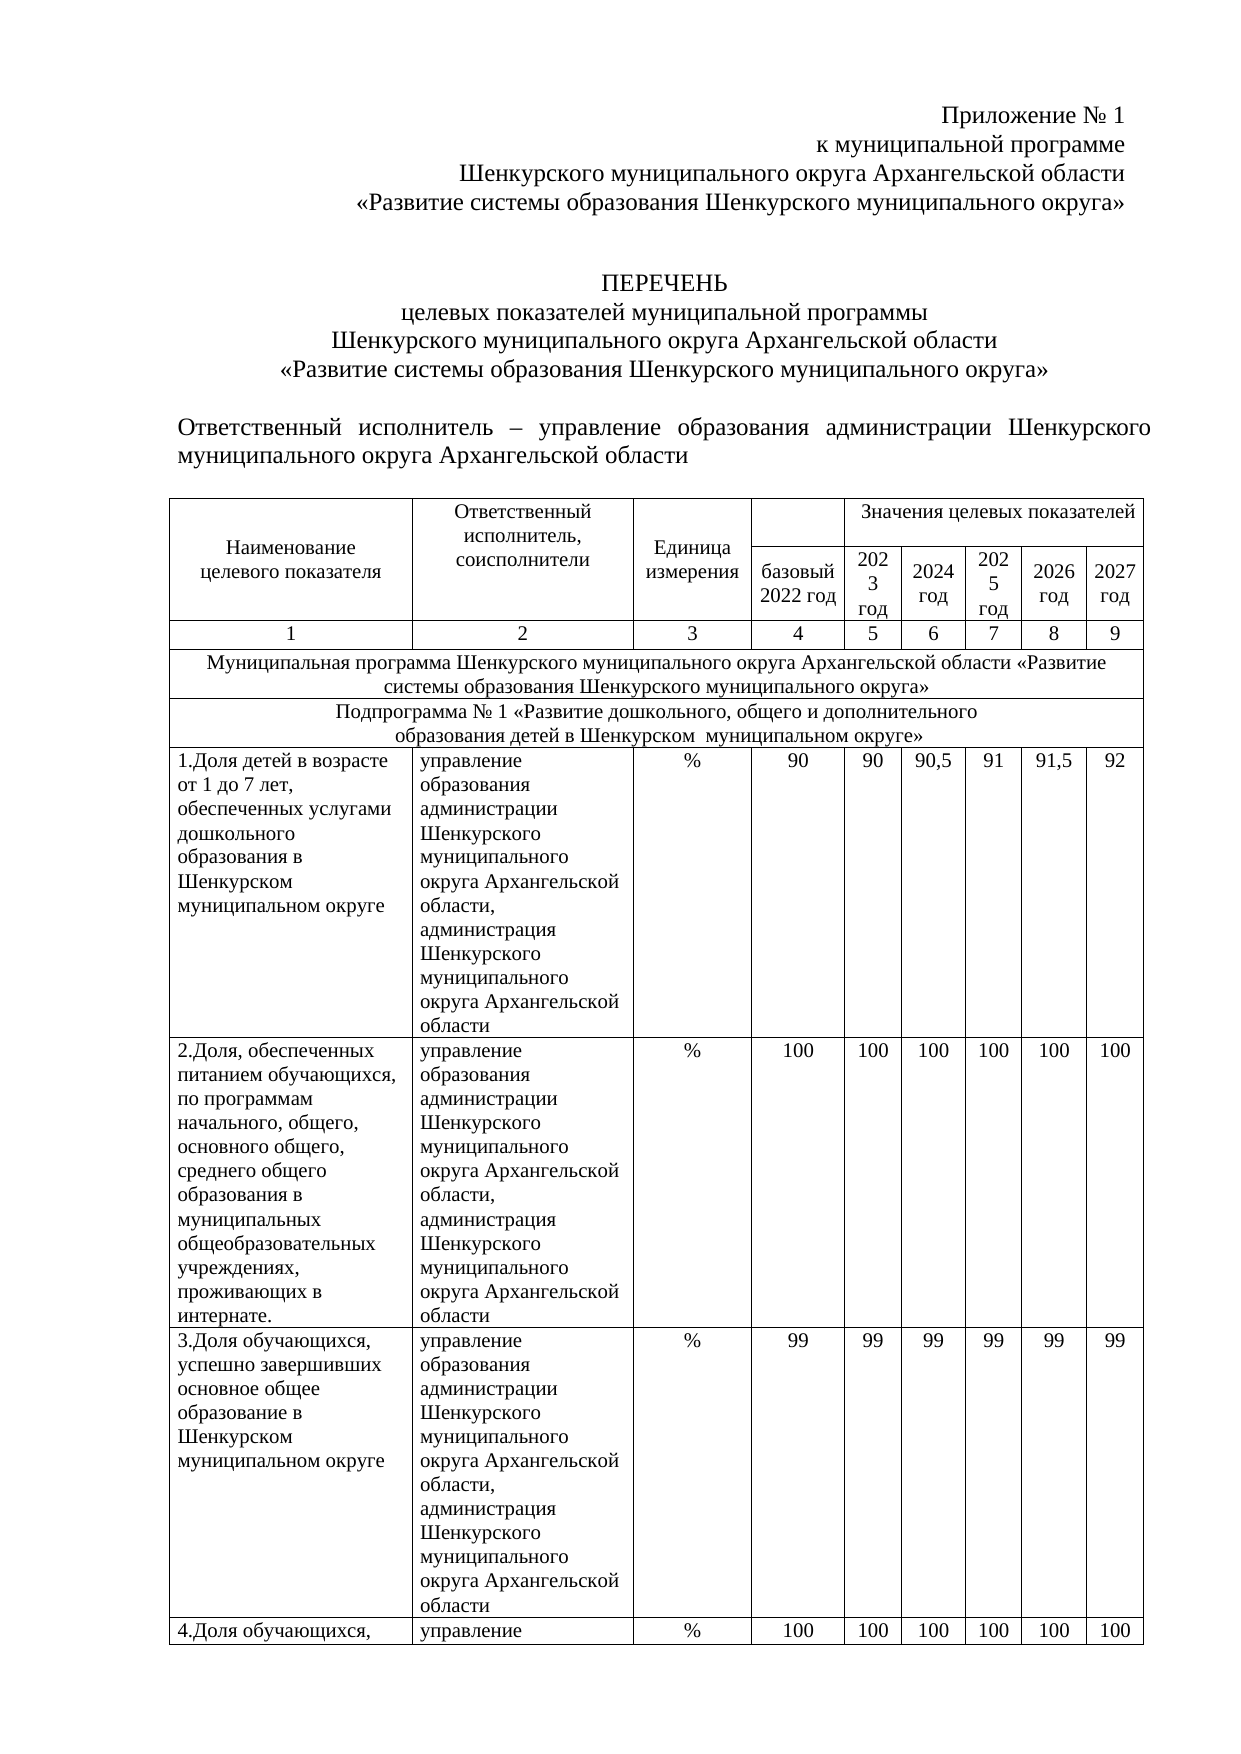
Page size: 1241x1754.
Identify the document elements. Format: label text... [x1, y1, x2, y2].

table_cell 1.Доля детей в возрасте от 1 до 7 лет, обеспеченных услугами дошкольного образования в Шенкурском муниципальном округе [170, 748, 412, 1037]
table_cell 99 [845, 1328, 901, 1617]
table_cell 92 [1087, 748, 1143, 1037]
table_cell % [634, 748, 751, 1037]
table_header [752, 499, 844, 546]
table_cell 99 [902, 1328, 965, 1617]
text ПЕРЕЧЕНЬ [177, 268, 1152, 297]
table_header Ответственный исполнитель, соисполнители [413, 499, 633, 619]
text целевых показателей муниципальной программы Шенкурского муниципального округа Архангельской области [177, 297, 1152, 354]
table_cell 6 [902, 621, 965, 649]
table_cell 100 [845, 1038, 901, 1327]
table_cell 99 [1087, 1328, 1143, 1617]
table_cell 100 [902, 1038, 965, 1327]
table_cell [413, 1328, 633, 1617]
table_cell 5 [845, 621, 901, 649]
table_cell 99 [752, 1328, 844, 1617]
table_cell базовый 2022 год [752, 547, 844, 619]
table_cell 91 [966, 748, 1021, 1037]
text Шенкурского муниципального округа Архангельской области [177, 158, 1125, 187]
table_cell 100 [1022, 1038, 1086, 1327]
text Приложение № 1 [177, 100, 1125, 129]
table_cell % [634, 1038, 751, 1327]
table_cell 2025 год [966, 547, 1021, 619]
table_cell 2.Доля, обеспеченных питанием обучающихся, по программам начального, общего, основного общего, среднего общего образования в муниципальных общеобразовательных учреждениях, проживающих в интернате. [170, 1038, 412, 1327]
table_cell 99 [966, 1328, 1021, 1617]
table_cell 100 [752, 1038, 844, 1327]
table_cell 91,5 [1022, 748, 1086, 1037]
table_cell 9 [1087, 621, 1143, 649]
table_cell 2026 год [1022, 547, 1086, 619]
table_cell 2 [413, 621, 633, 649]
table_cell 4 [752, 621, 844, 649]
table_cell 100 [966, 1038, 1021, 1327]
table_cell 3.Доля обучающихся, успешно завершивших основное общее образование в Шенкурском муниципальном округе [170, 1328, 412, 1617]
table_cell Подпрограмма № 1 «Развитие дошкольного, общего и дополнительного образования детей в Шенкурском муниципальном округе» [170, 699, 1143, 747]
table_cell 7 [966, 621, 1021, 649]
table_cell 90,5 [902, 748, 965, 1037]
table_cell 1 [170, 621, 412, 649]
table_cell 100 [1087, 1618, 1143, 1644]
table_cell 2023 год [845, 547, 901, 619]
table_cell 99 [1022, 1328, 1086, 1617]
table_cell 3 [634, 621, 751, 649]
table_cell 100 [902, 1618, 965, 1644]
table_cell % [634, 1328, 751, 1617]
table_cell 100 [966, 1618, 1021, 1644]
table_header Наименование целевого показателя [170, 499, 412, 619]
table_cell 90 [845, 748, 901, 1037]
table_cell 100 [1087, 1038, 1143, 1327]
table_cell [170, 1618, 412, 1644]
text Ответственный исполнитель – управление образования администрации Шенкурского муниципального округа Архангельской области [177, 412, 1152, 469]
table_cell 100 [845, 1618, 901, 1644]
text «Развитие системы образования Шенкурского муниципального округа» [177, 354, 1152, 383]
table_cell % [634, 1618, 751, 1644]
table_cell 100 [752, 1618, 844, 1644]
table_cell 8 [1022, 621, 1086, 649]
table_header Единица измерения [634, 499, 751, 619]
text к муниципальной программе [177, 129, 1125, 158]
text «Развитие системы образования Шенкурского муниципального округа» [177, 187, 1125, 215]
table_cell 2027 год [1087, 547, 1143, 619]
table_cell 100 [1022, 1618, 1086, 1644]
table_header Значения целевых показателей [845, 499, 1143, 546]
table_cell 2024 год [902, 547, 965, 619]
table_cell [413, 1618, 633, 1644]
table_cell Муниципальная программа Шенкурского муниципального округа Архангельской области «Развитие системы образования Шенкурского муниципального округа» [170, 650, 1143, 698]
table_cell 90 [752, 748, 844, 1037]
